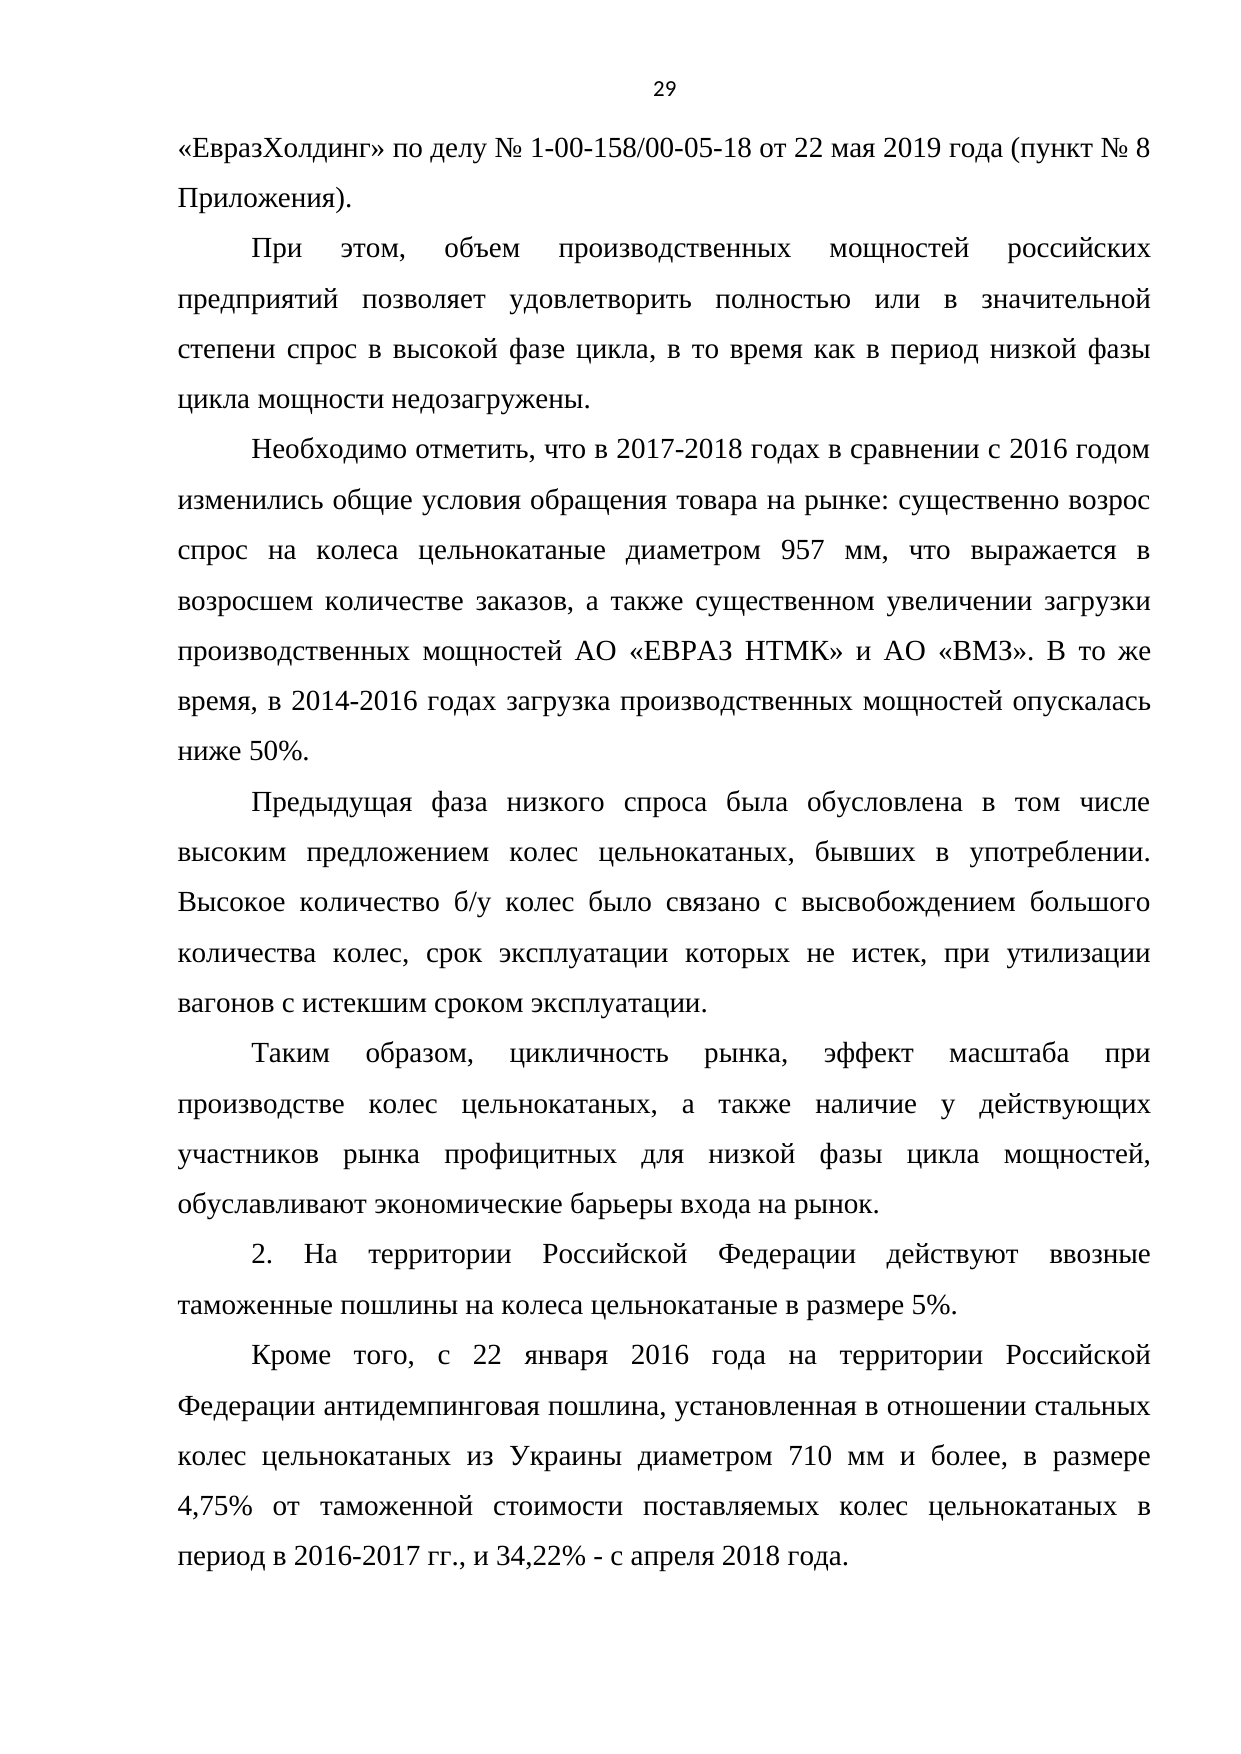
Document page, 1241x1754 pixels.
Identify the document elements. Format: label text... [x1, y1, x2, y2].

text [177, 130, 1152, 214]
text 2. На территории Российской Федерации действуют ввозные таможенные пошлины на колеса цельнокатаные в размере 5%. [177, 1237, 1152, 1321]
text Необходимо отметить, что в 2017-2018 годах в сравнении с 2016 годом изменились общие условия обращения товара на рынке: существенно возрос спрос на колеса цельнокатаные диаметром 957 мм, что выражается в возросшем количестве заказов, а также существенном увеличении загрузки производственных мощностей АО «ЕВРАЗ НТМК» и АО «ВМЗ». В то же время, в 2014-2016 годах загрузка производственных мощностей опускалась ниже 50%. [177, 432, 1152, 767]
text Предыдущая фаза низкого спроса была обусловлена в том числе высоким предложением колес цельнокатаных, бывших в употреблении. Высокое количество б/у колес было связано с высвобождением большого количества колес, срок эксплуатации которых не истек, при утилизации вагонов с истекшим сроком эксплуатации. [177, 784, 1152, 1019]
text Кроме того, с 22 января 2016 года на территории Российской Федерации антидемпинговая пошлина, установленная в отношении стальных колес цельнокатаных из Украины диаметром 710 мм и более, в размере 4,75% от таможенной стоимости поставляемых колес цельнокатаных в период в 2016-2017 гг., и 34,22% - с апреля 2018 года. [177, 1337, 1152, 1572]
text Таким образом, цикличность рынка, эффект масштаба при производстве колес цельнокатаных, а также наличие у действующих участников рынка профицитных для низкой фазы цикла мощностей, обуславливают экономические барьеры входа на рынок. [177, 1035, 1152, 1220]
text При этом, объем производственных мощностей российских предприятий позволяет удовлетворить полностью или в значительной степени спрос в высокой фазе цикла, в то время как в период низкой фазы цикла мощности недозагружены. [177, 230, 1152, 415]
